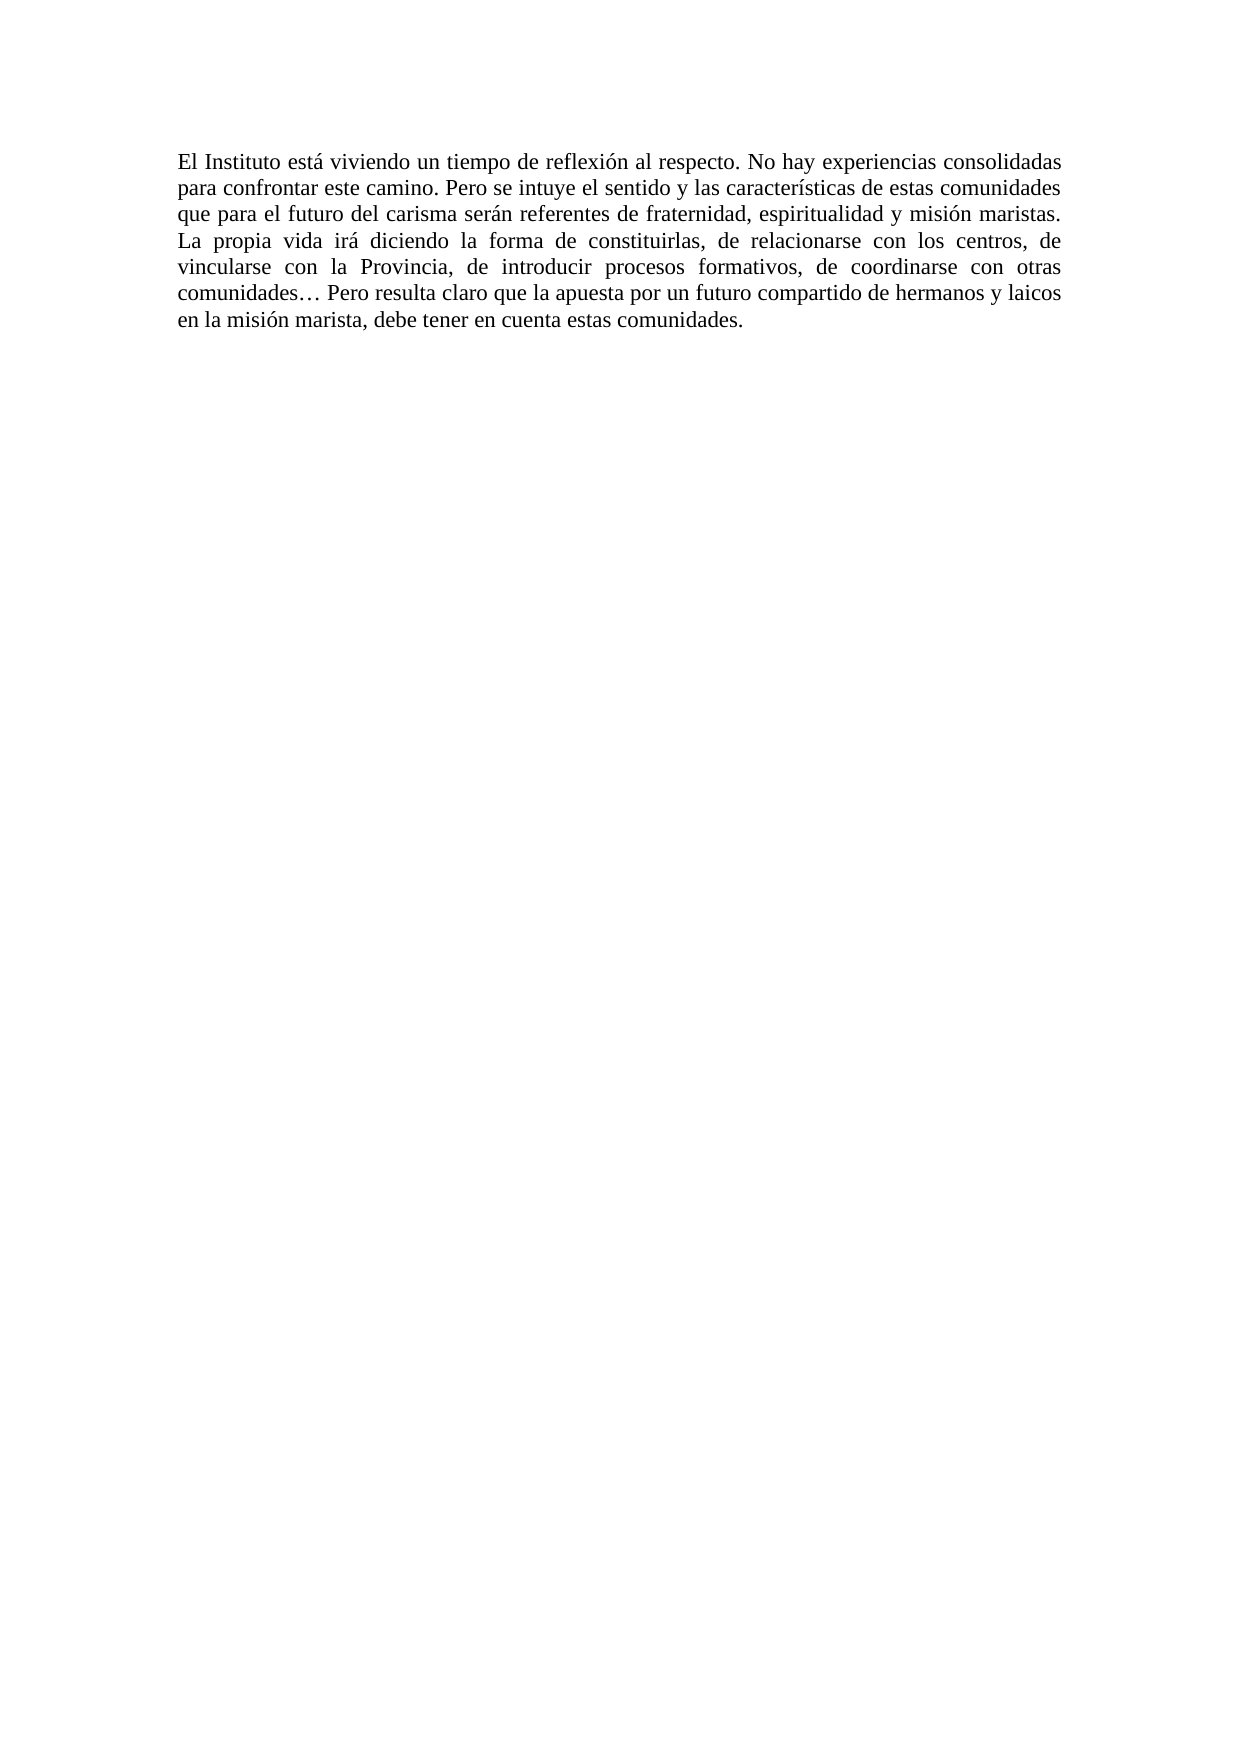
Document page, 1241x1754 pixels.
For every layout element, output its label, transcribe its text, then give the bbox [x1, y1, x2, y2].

text El Instituto está viviendo un tiempo de reflexión al respecto. No hay experiencias consolidadas para confrontar este camino. Pero se intuye el sentido y las características de estas comunidades que para el futuro del carisma serán referentes de fraternidad, espiritualidad y misión maristas. La propia vida irá diciendo la forma de constituirlas, de relacionarse con los centros, de vincularse con la Provincia, de introducir procesos formativos, de coordinarse con otras comunidades… Pero resulta claro que la apuesta por un futuro compartido de hermanos y laicos en la misión marista, debe tener en cuenta estas comunidades. [177, 148, 1063, 332]
